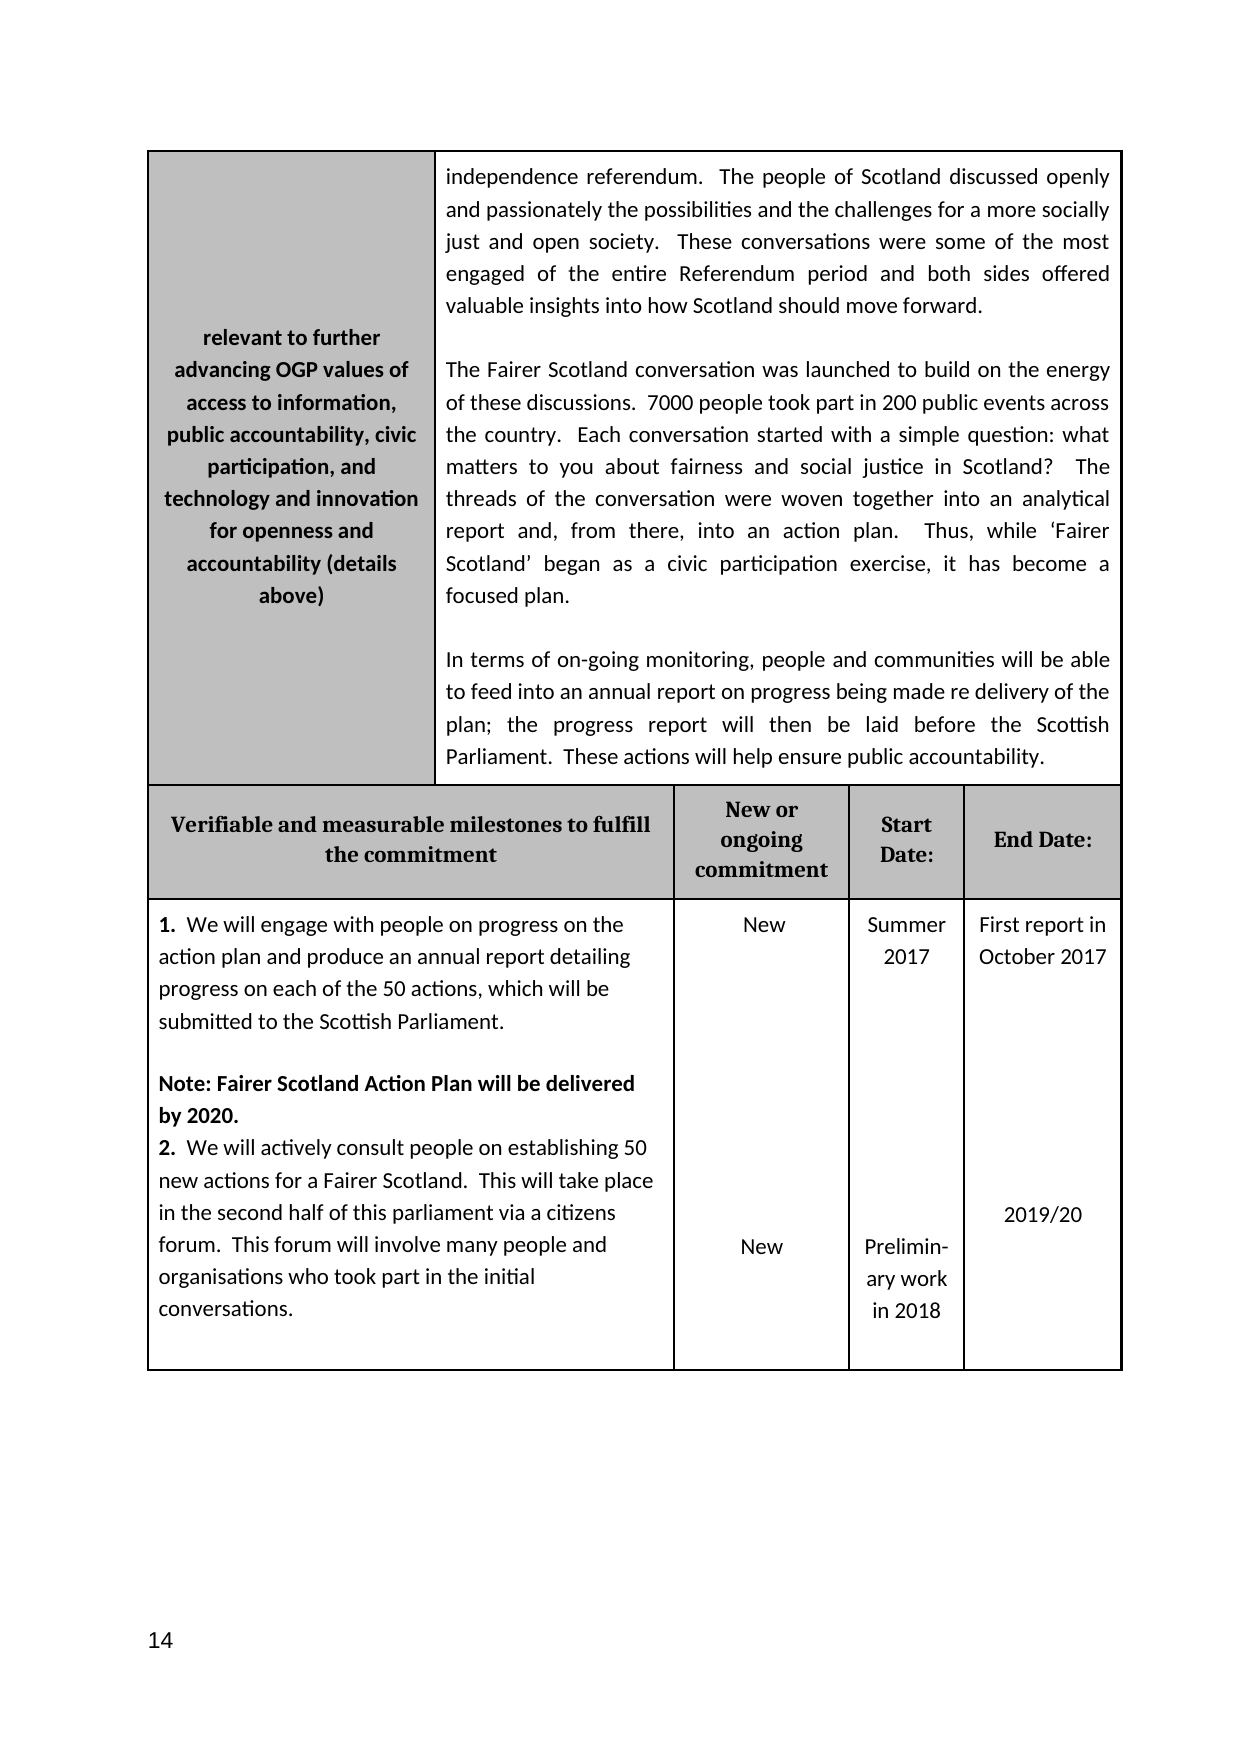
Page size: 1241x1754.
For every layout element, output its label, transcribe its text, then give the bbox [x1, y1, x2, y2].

table_cell New or ongoing commitment [675, 786, 848, 898]
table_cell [436, 152, 1120, 784]
table_cell Start Date: [850, 786, 963, 898]
table_cell New New [675, 900, 848, 1369]
table_cell Summer 2017 Prelimin-ary work in 2018 [850, 900, 963, 1369]
table_cell First report in October 2017 2019/20 [965, 900, 1120, 1369]
table_cell 1. We will engage with people on progress on the action plan and produce an annual report detailing progress on each of the 50 actions, which will be submitted to the Scottish Parliament. Note: Fairer Scotland Action Plan will be delivered by 2020. 2. We will actively consult people on establishing 50 new actions for a Fairer Scotland. This will take place in the second half of this parliament via a citizens forum. This forum will involve many people and organisations who took part in the initial conversations. [149, 900, 673, 1369]
table_cell Verifiable and measurable milestones to fulfill the commitment [149, 786, 673, 898]
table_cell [149, 152, 434, 784]
table_cell End Date: [965, 786, 1120, 898]
